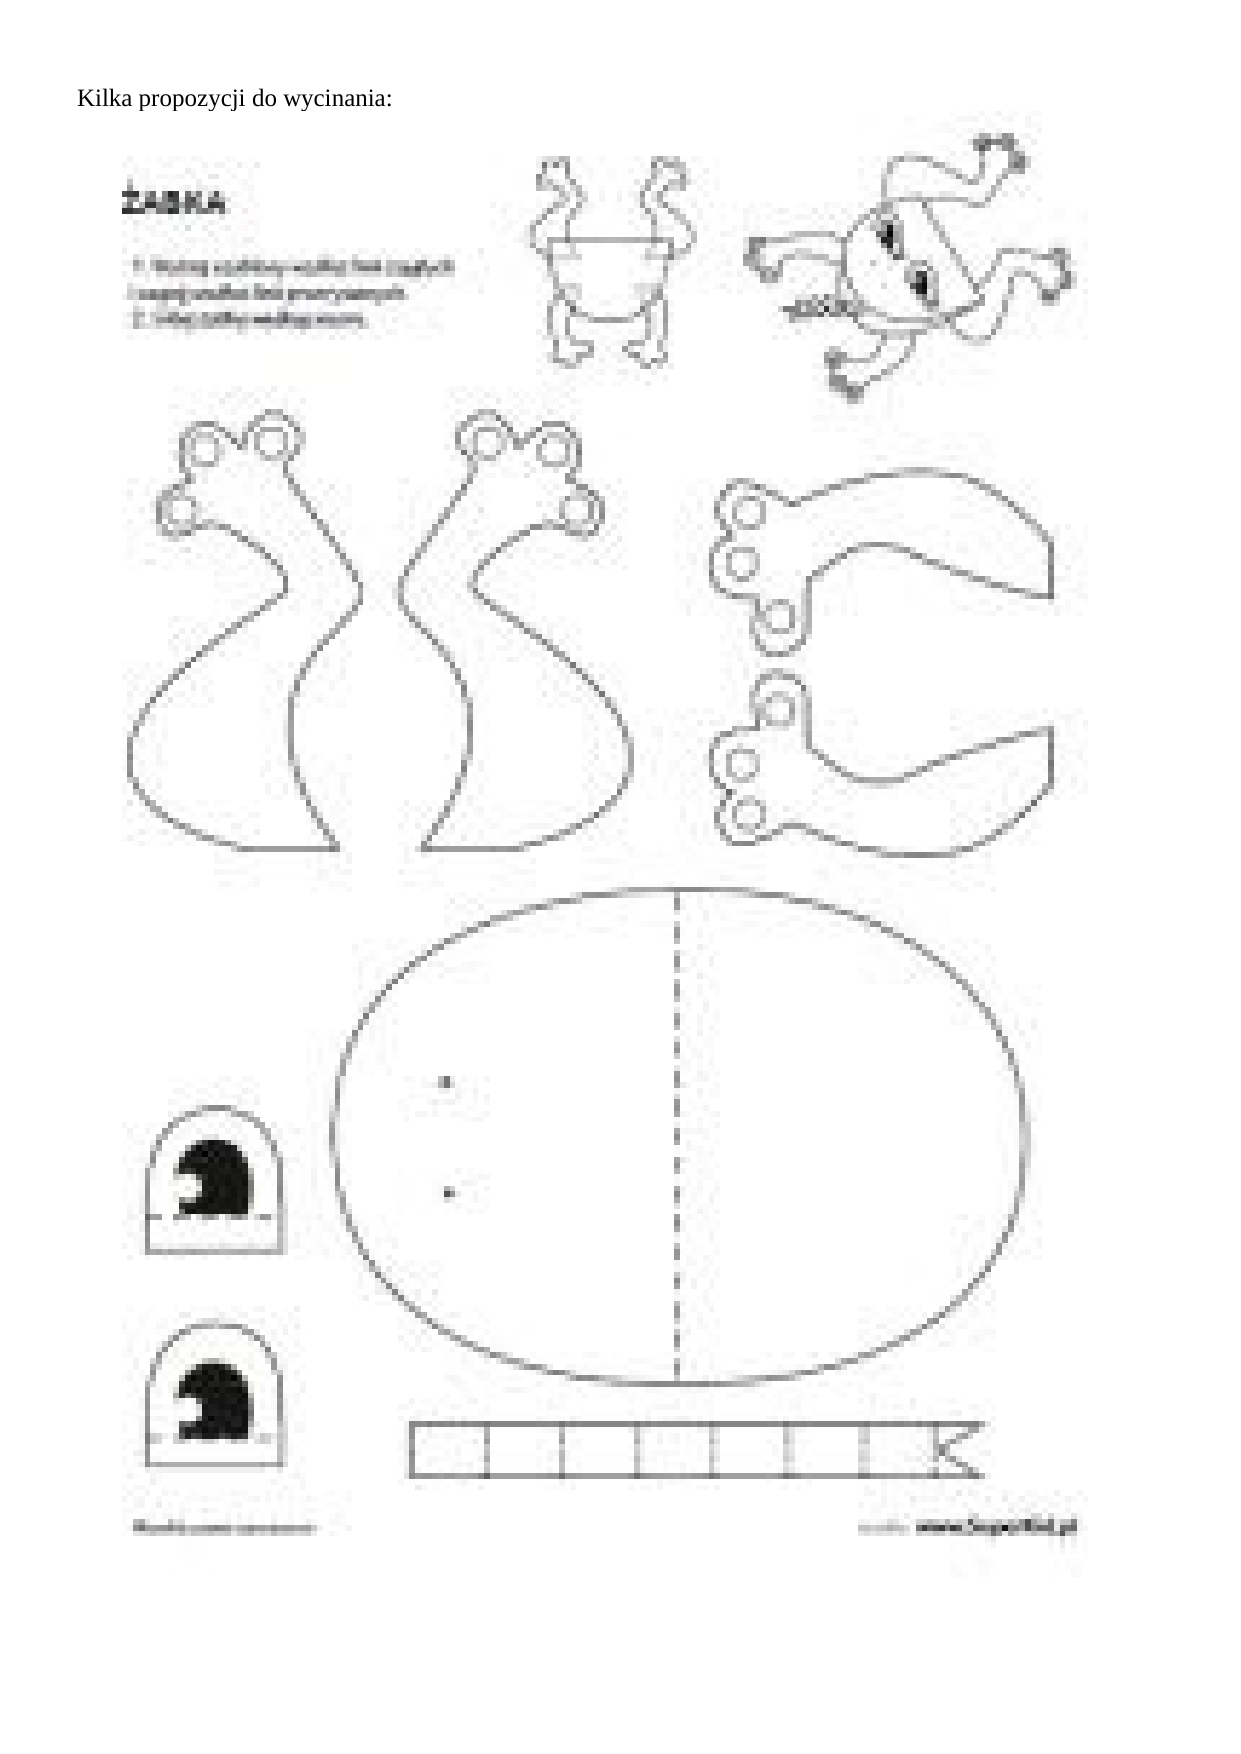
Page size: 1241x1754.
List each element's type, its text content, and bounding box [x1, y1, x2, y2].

picture [76, 111, 1112, 1577]
text Kilka propozycji do wycinania: [77, 83, 1163, 111]
